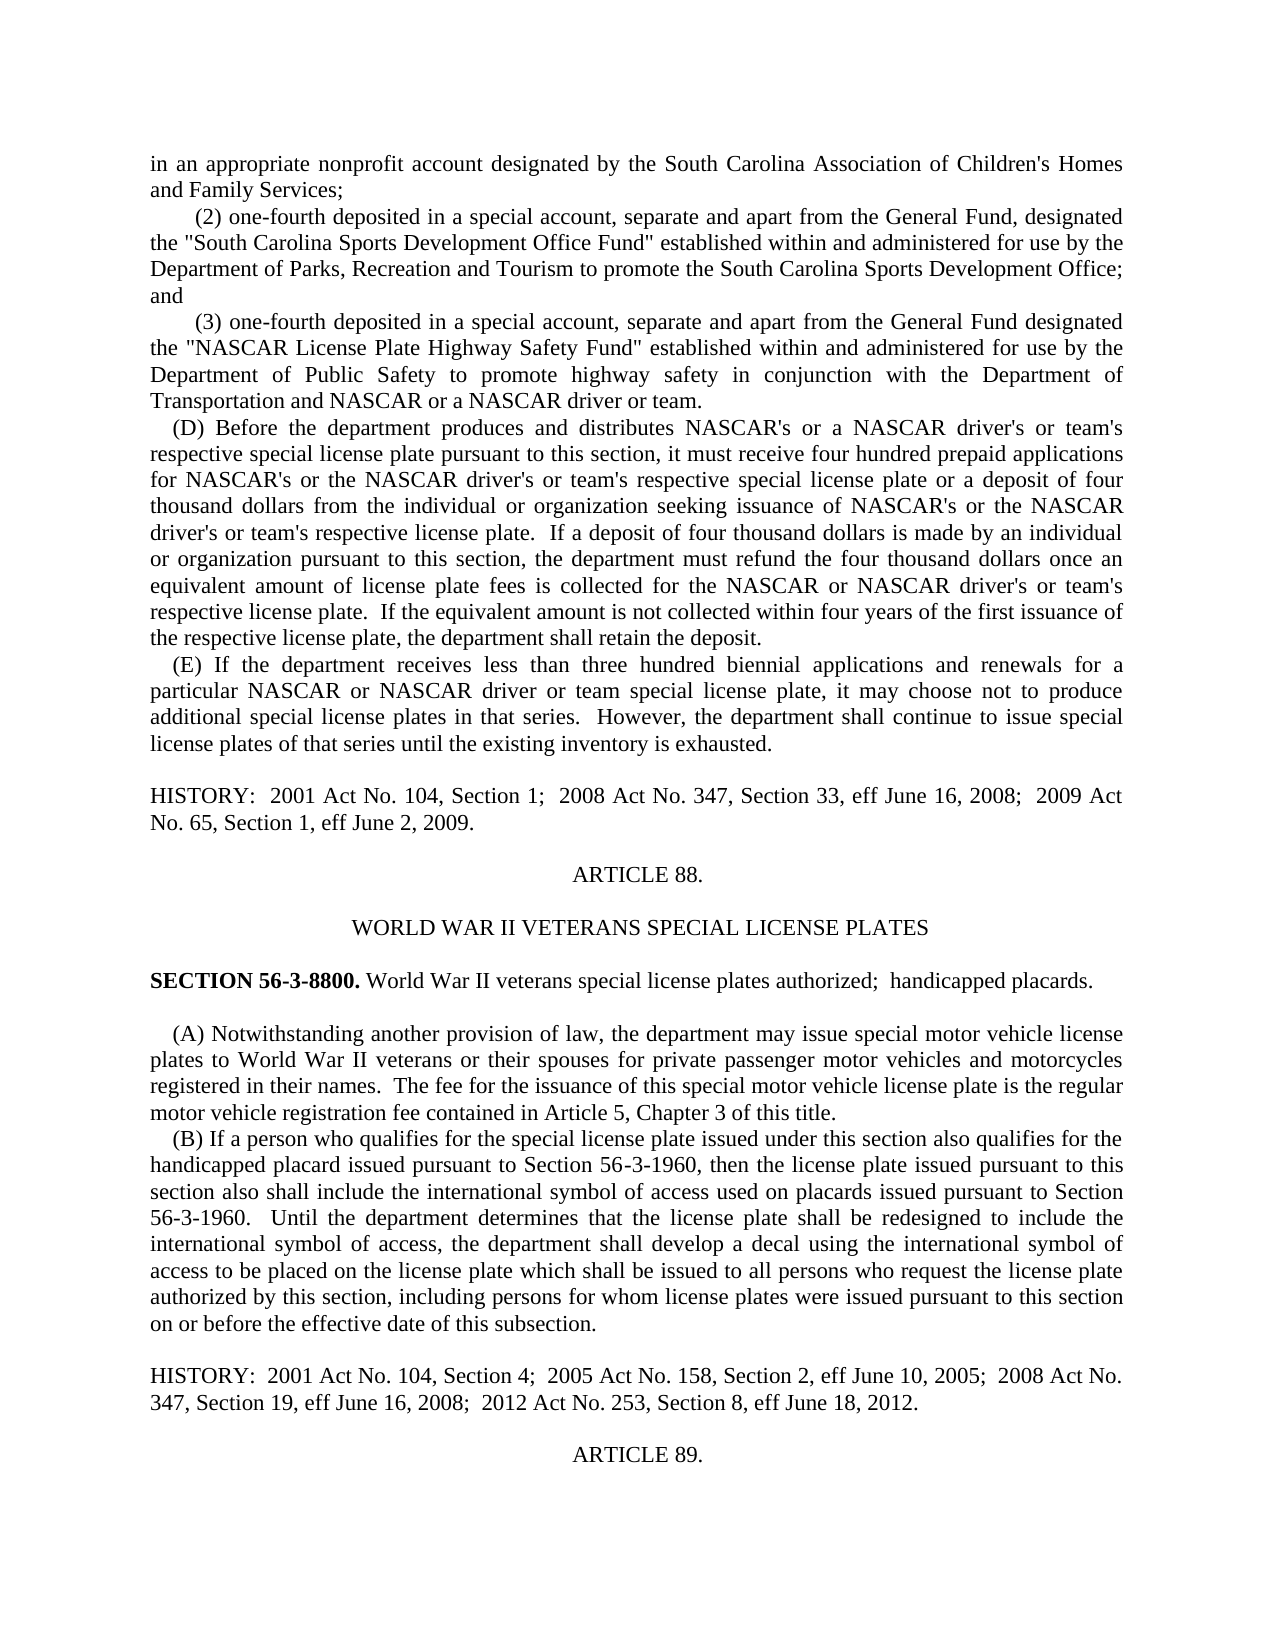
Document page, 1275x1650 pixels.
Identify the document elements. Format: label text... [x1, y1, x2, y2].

text ARTICLE 88. [150, 862, 1125, 888]
text (A) Notwithstanding another provision of law, the department may issue special motor vehicle license plates to World War II veterans or their spouses for private passenger motor vehicles and motorcycles registered in their names. The fee for the issuance of this special motor vehicle license plate is the regular motor vehicle registration fee contained in Article 5, Chapter 3 of this title. [150, 1020, 1125, 1125]
text (3) one-fourth deposited in a special account, separate and apart from the General Fund designated the "NASCAR License Plate Highway Safety Fund" established within and administered for use by the Department of Public Safety to promote highway safety in conjunction with the Department of Transportation and NASCAR or a NASCAR driver or team. [150, 308, 1125, 413]
text ARTICLE 89. [150, 1441, 1125, 1468]
text (D) Before the department produces and distributes NASCAR's or a NASCAR driver's or team's respective special license plate pursuant to this section, it must receive four hundred prepaid applications for NASCAR's or the NASCAR driver's or team's respective special license plate or a deposit of four thousand dollars from the individual or organization seeking issuance of NASCAR's or the NASCAR driver's or team's respective license plate. If a deposit of four thousand dollars is made by an individual or organization pursuant to this section, the department must refund the four thousand dollars once an equivalent amount of license plate fees is collected for the NASCAR or NASCAR driver's or team's respective license plate. If the equivalent amount is not collected within four years of the first issuance of the respective license plate, the department shall retain the deposit. [150, 413, 1125, 651]
text (B) If a person who qualifies for the special license plate issued under this section also qualifies for the handicapped placard issued pursuant to Section 56-3-1960, then the license plate issued pursuant to this section also shall include the international symbol of access used on placards issued pursuant to Section 56-3-1960. Until the department determines that the license plate shall be redesigned to include the international symbol of access, the department shall develop a decal using the international symbol of access to be placed on the license plate which shall be issued to all persons who request the license plate authorized by this section, including persons for whom license plates were issued pursuant to this section on or before the effective date of this subsection. [150, 1125, 1125, 1336]
text HISTORY: 2001 Act No. 104, Section 4; 2005 Act No. 158, Section 2, eff June 10, 2005; 2008 Act No. 347, Section 19, eff June 16, 2008; 2012 Act No. 253, Section 8, eff June 18, 2012. [150, 1362, 1125, 1415]
text (2) one-fourth deposited in a special account, separate and apart from the General Fund, designated the "South Carolina Sports Development Office Fund" established within and administered for use by the Department of Parks, Recreation and Tourism to promote the South Carolina Sports Development Office; and [150, 203, 1125, 308]
text (E) If the department receives less than three hundred biennial applications and renewals for a particular NASCAR or NASCAR driver or team special license plate, it may choose not to produce additional special license plates in that series. However, the department shall continue to issue special license plates of that series until the existing inventory is exhausted. [150, 651, 1125, 756]
text HISTORY: 2001 Act No. 104, Section 1; 2008 Act No. 347, Section 33, eff June 16, 2008; 2009 Act No. 65, Section 1, eff June 2, 2009. [150, 782, 1125, 835]
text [150, 150, 1125, 203]
text WORLD WAR II VETERANS SPECIAL LICENSE PLATES [150, 914, 1125, 941]
text SECTION 56-3-8800. World War II veterans special license plates authorized; handicapped placards. [150, 967, 1125, 993]
